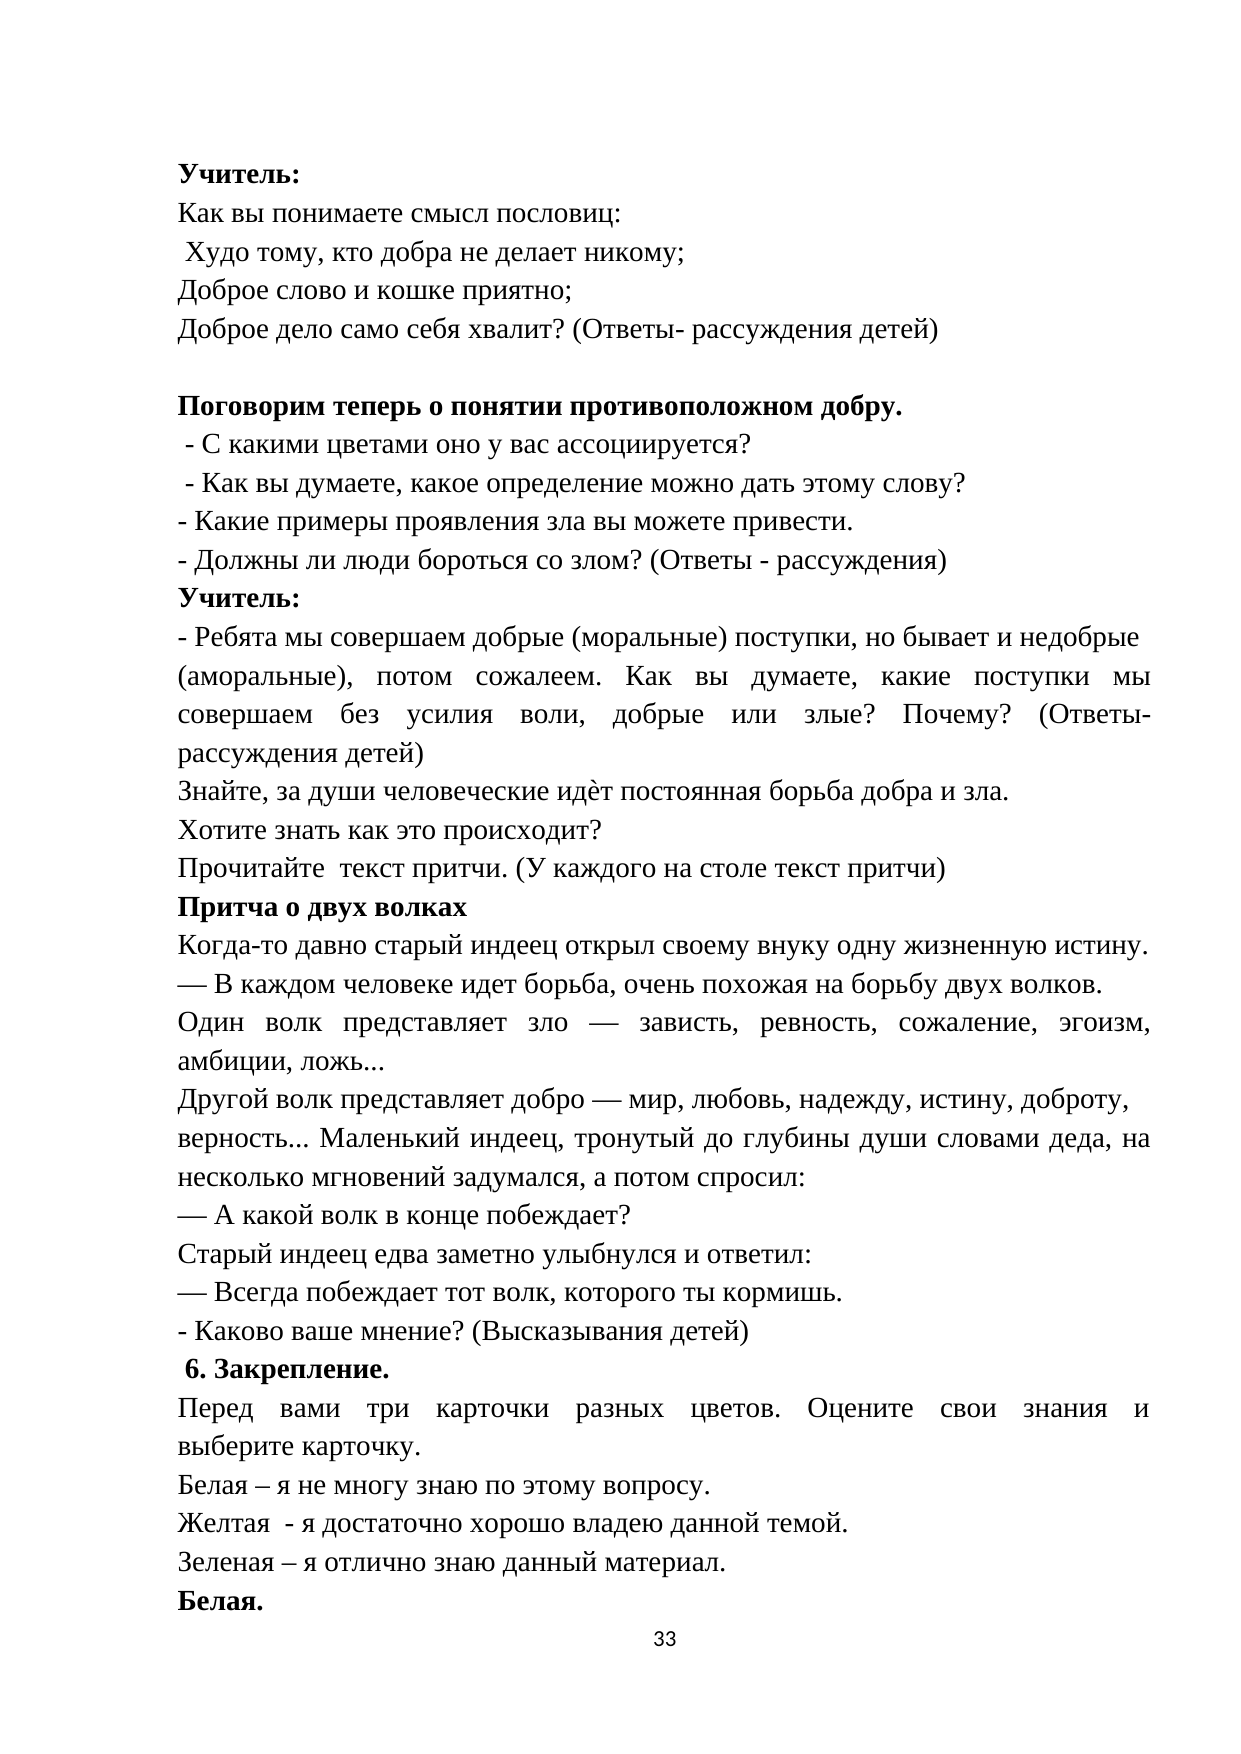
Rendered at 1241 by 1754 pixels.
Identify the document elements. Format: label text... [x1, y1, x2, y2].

text 6. Закрепление. [177, 1351, 1152, 1385]
text Другой волк представляет добро — мир, любовь, надежду, истину, доброту, [177, 1082, 1152, 1115]
text - Каково ваше мнение? (Высказывания детей) [177, 1313, 1152, 1346]
text Доброе слово и кошке приятно; [177, 272, 1152, 306]
text Прочитайте текст притчи. (У каждого на столе текст притчи) [177, 850, 1152, 884]
text Белая – я не многу знаю по этому вопросу. [177, 1467, 1152, 1501]
text Притча о двух волках [177, 889, 1152, 922]
text - Как вы думаете, какое определение можно дать этому слову? [177, 465, 1152, 498]
text - Ребята мы совершаем добрые (моральные) поступки, но бывает и недобрые [177, 619, 1152, 653]
text Хотите знать как это происходит? [177, 812, 1152, 845]
text Как вы понимаете смысл пословиц: [177, 195, 1152, 229]
text Один волк представляет зло — зависть, ревность, сожаление, эгоизм, амбиции, ложь... [177, 1004, 1152, 1077]
text Худо тому, кто добра не делает никому; [177, 234, 1152, 267]
text — Всегда побеждает тот волк, которого ты кормишь. [177, 1274, 1152, 1308]
text Зеленая – я отлично знаю данный материал. [177, 1544, 1152, 1578]
text Когда-то давно старый индеец открыл своему внуку одну жизненную истину. [177, 927, 1152, 961]
text — А какой волк в конце побеждает? [177, 1197, 1152, 1231]
text Знайте, за души человеческие идѐт постоянная борьба добра и зла. [177, 773, 1152, 807]
text Поговорим теперь о понятии противоположном добру. [177, 388, 1152, 421]
text - С какими цветами оно у вас ассоциируется? [177, 426, 1152, 460]
text верность... Маленький индеец, тронутый до глубины души словами деда, на несколько мгновений задумался, а потом спросил: [177, 1120, 1152, 1192]
text Перед вами три карточки разных цветов. Оцените свои знания и выберите карточку. [177, 1390, 1152, 1462]
text Старый индеец едва заметно улыбнулся и ответил: [177, 1236, 1152, 1269]
text Учитель: [177, 581, 1152, 614]
text - Должны ли люди бороться со злом? (Ответы - рассуждения) [177, 542, 1152, 576]
text - Какие примеры проявления зла вы можете привести. [177, 503, 1152, 537]
text Белая. [177, 1583, 1152, 1616]
text (аморальные), потом сожалеем. Как вы думаете, какие поступки мы совершаем без усилия воли, добрые или злые? Почему? (Ответы- рассуждения детей) [177, 658, 1152, 768]
text Доброе дело само себя хвалит? (Ответы- рассуждения детей) [177, 311, 1152, 344]
text — В каждом человеке идет борьба, очень похожая на борьбу двух волков. [177, 966, 1152, 999]
text Учитель: [177, 157, 1152, 190]
text Желтая - я достаточно хорошо владею данной темой. [177, 1506, 1152, 1539]
